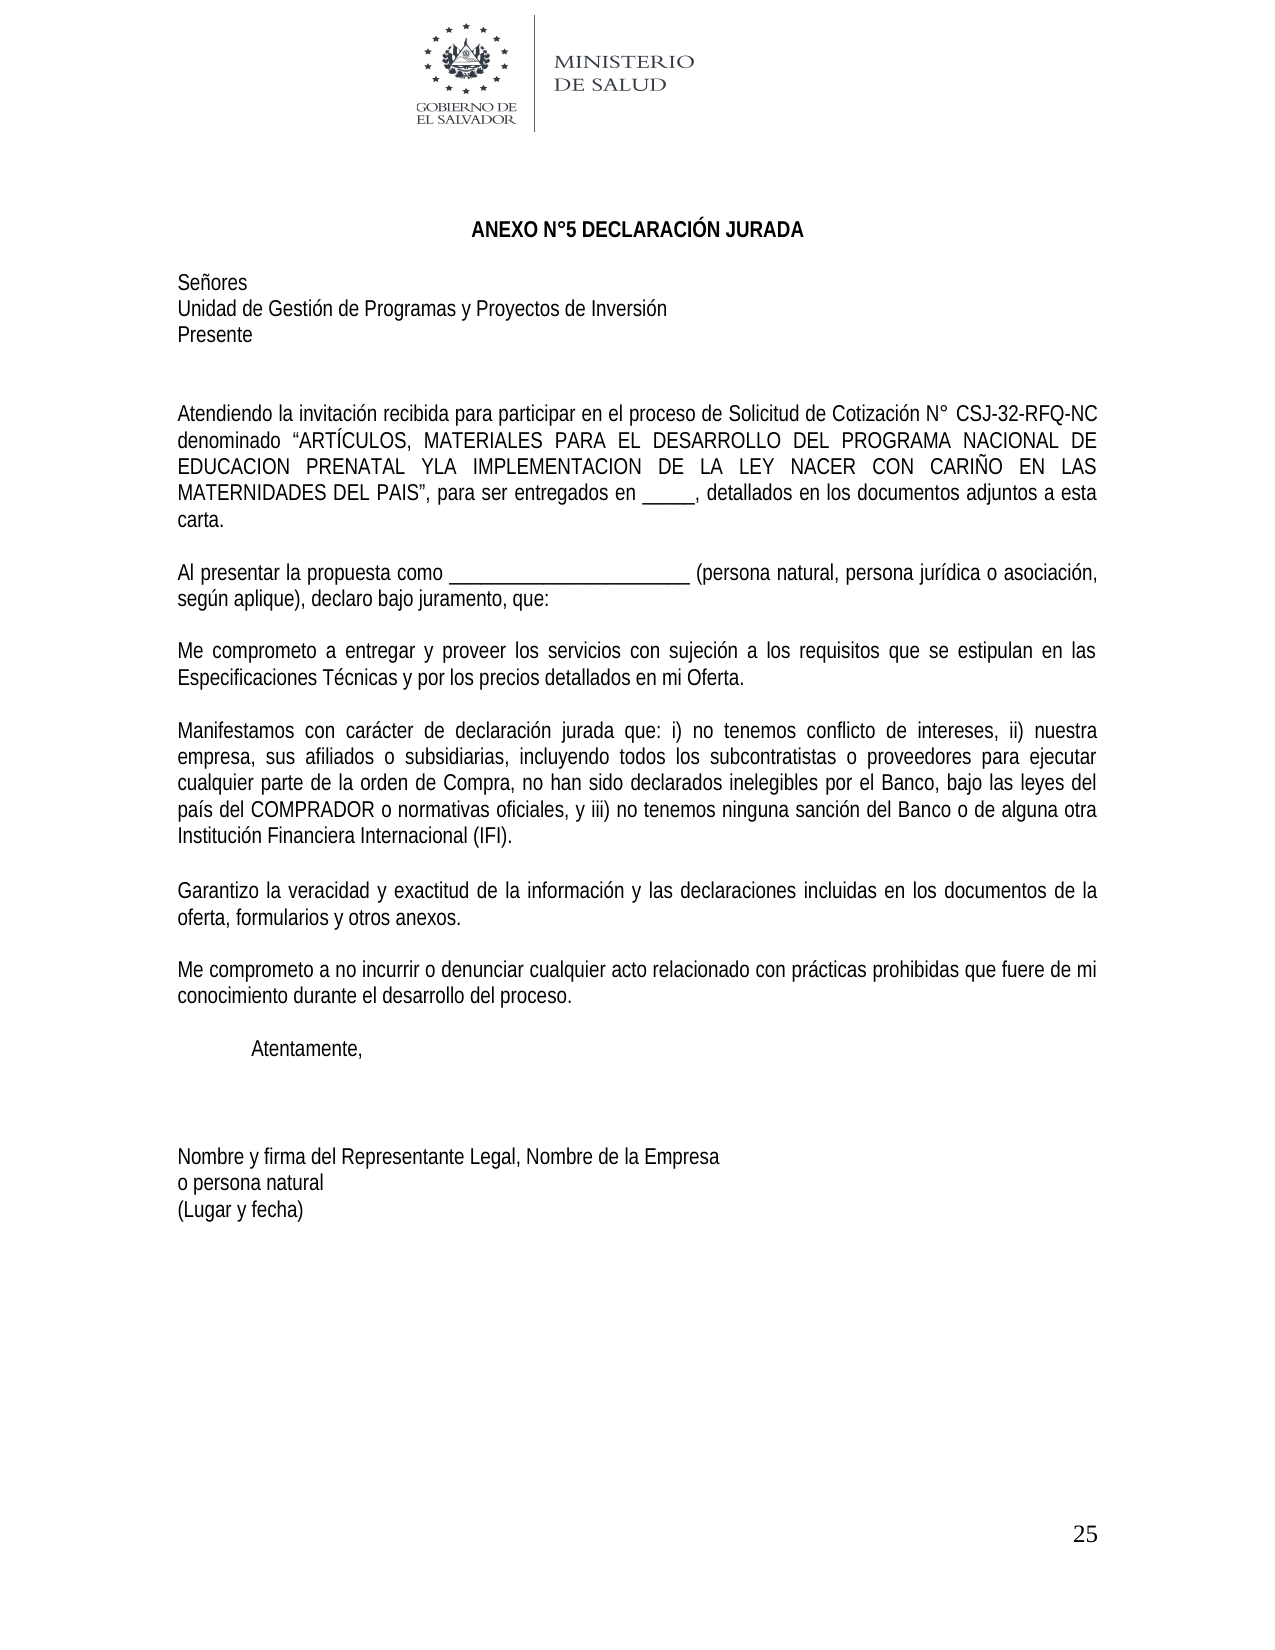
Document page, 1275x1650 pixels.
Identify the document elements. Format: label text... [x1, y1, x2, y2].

text Garantizo la veracidad y exactitud de la información y las declaraciones incluidas en los documentos de la oferta, formularios y otros anexos. [177, 877, 1098, 930]
text Me comprometo a no incurrir o denunciar cualquier acto relacionado con prácticas prohibidas que fuere de mi conocimiento durante el desarrollo del proceso. [177, 956, 1098, 1009]
text Me comprometo a entregar y proveer los servicios con sujeción a los requisitos que se estipulan en las Especificaciones Técnicas y por los precios detallados en mi Oferta. [177, 637, 1098, 690]
text Atendiendo la invitación recibida para participar en el proceso de Solicitud de Cotización N° CSJ-32-RFQ-NC denominado “ARTÍCULOS, MATERIALES PARA EL DESARROLLO DEL PROGRAMA NACIONAL DE EDUCACION PRENATAL YLA IMPLEMENTACION DE LA LEY NACER CON CARIÑO EN LAS MATERNIDADES DEL PAIS”, para ser entregados en _____, detallados en los documentos adjuntos a esta carta. [177, 400, 1098, 532]
text Señores [177, 268, 1098, 295]
text ANEXO N°5 DECLARACIÓN JURADA [177, 216, 1098, 242]
text Al presentar la propuesta como _______________________ (persona natural, persona jurídica o asociación, según aplique), declaro bajo juramento, que: [177, 558, 1098, 611]
text Unidad de Gestión de Programas y Proyectos de Inversión [177, 295, 1098, 321]
text o persona natural [177, 1169, 1098, 1196]
text Manifestamos con carácter de declaración jurada que: i) no tenemos conflicto de intereses, ii) nuestra empresa, sus afiliados o subsidiarias, incluyendo todos los subcontratistas o proveedores para ejecutar cualquier parte de la orden de Compra, no han sido declarados inelegibles por el Banco, bajo las leyes del país del COMPRADOR o normativas oficiales, y iii) no tenemos ninguna sanción del Banco o de alguna otra Institución Financiera Internacional (IFI). [177, 717, 1098, 848]
text Atentamente, [177, 1035, 1098, 1062]
picture [416, 15, 695, 132]
text Presente [177, 321, 1098, 348]
text (Lugar y fecha) [177, 1196, 1098, 1222]
text Nombre y firma del Representante Legal, Nombre de la Empresa [177, 1143, 1098, 1169]
